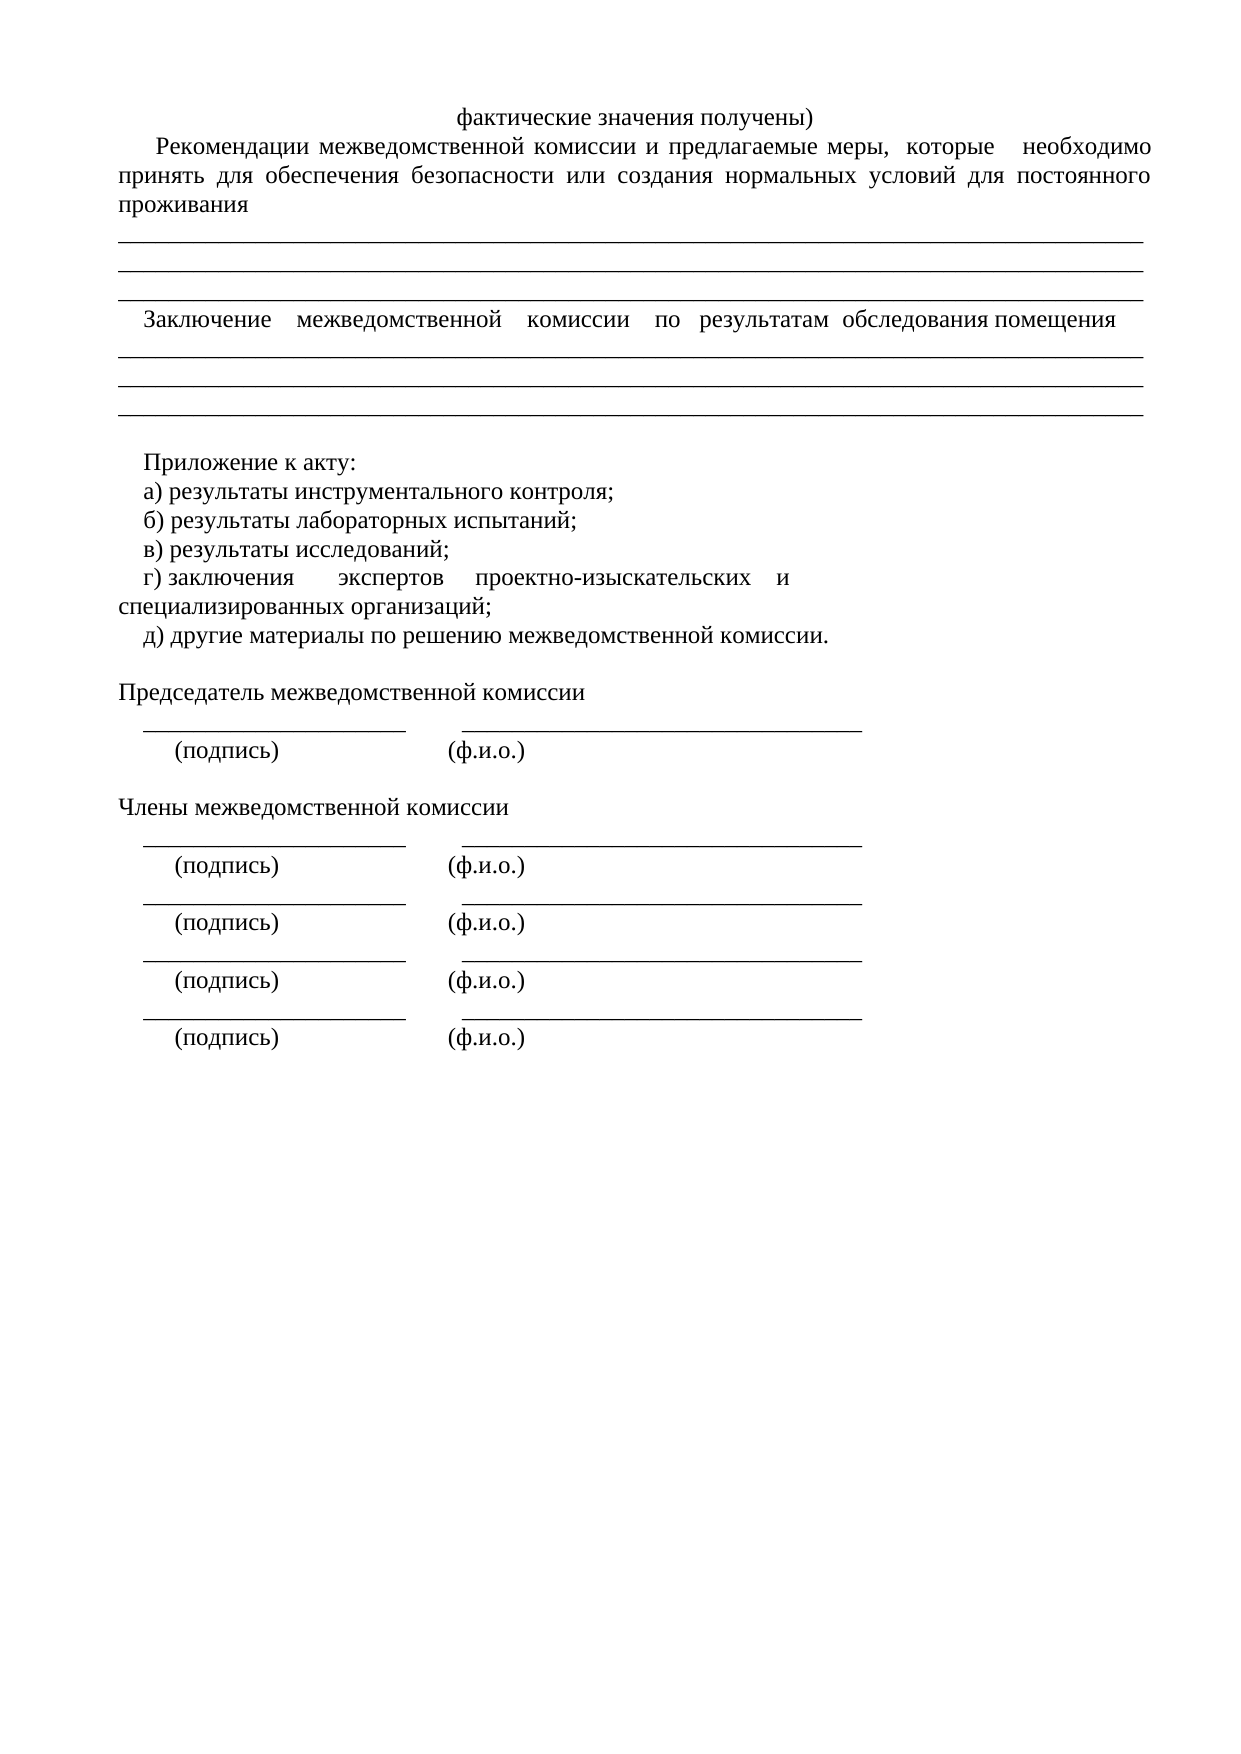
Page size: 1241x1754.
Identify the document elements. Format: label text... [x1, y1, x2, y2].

text б) результаты лабораторных испытаний; [118, 505, 1152, 534]
text фактические значения получены) [118, 102, 1152, 131]
text _____________________ ________________________________ [118, 879, 1152, 907]
text __________________________________________________________________________________ [118, 332, 1152, 361]
text _____________________ ________________________________ [118, 994, 1152, 1022]
text __________________________________________________________________________________ [118, 361, 1152, 390]
text __________________________________________________________________________________ [118, 246, 1152, 275]
text _____________________ ________________________________ [118, 936, 1152, 965]
text _____________________ ________________________________ [118, 706, 1152, 735]
text а) результаты инструментального контроля; [118, 476, 1152, 505]
text г) заключения экспертов проектно-изыскательских и [118, 562, 1152, 591]
text д) другие материалы по решению межведомственной комиссии. [118, 620, 1152, 649]
text __________________________________________________________________________________ [118, 390, 1152, 419]
text специализированных организаций; [118, 591, 1152, 620]
text Заключение межведомственной комиссии по результатам обследования помещения [118, 304, 1152, 332]
text Рекомендации межведомственной комиссии и предлагаемые меры, которые необходимо принять для обеспечения безопасности или создания нормальных условий для постоянного проживания [118, 131, 1152, 217]
text __________________________________________________________________________________ [118, 275, 1152, 304]
text (подпись) (ф.и.о.) [118, 965, 1152, 994]
text _____________________ ________________________________ [118, 821, 1152, 850]
text (подпись) (ф.и.о.) [118, 850, 1152, 879]
text Приложение к акту: [118, 447, 1152, 476]
text в) результаты исследований; [118, 534, 1152, 562]
text (подпись) (ф.и.о.) [118, 1022, 1152, 1051]
text Члены межведомственной комиссии [118, 792, 1152, 821]
text __________________________________________________________________________________ [118, 217, 1152, 246]
text Председатель межведомственной комиссии [118, 677, 1152, 706]
text (подпись) (ф.и.о.) [118, 735, 1152, 764]
text (подпись) (ф.и.о.) [118, 907, 1152, 936]
